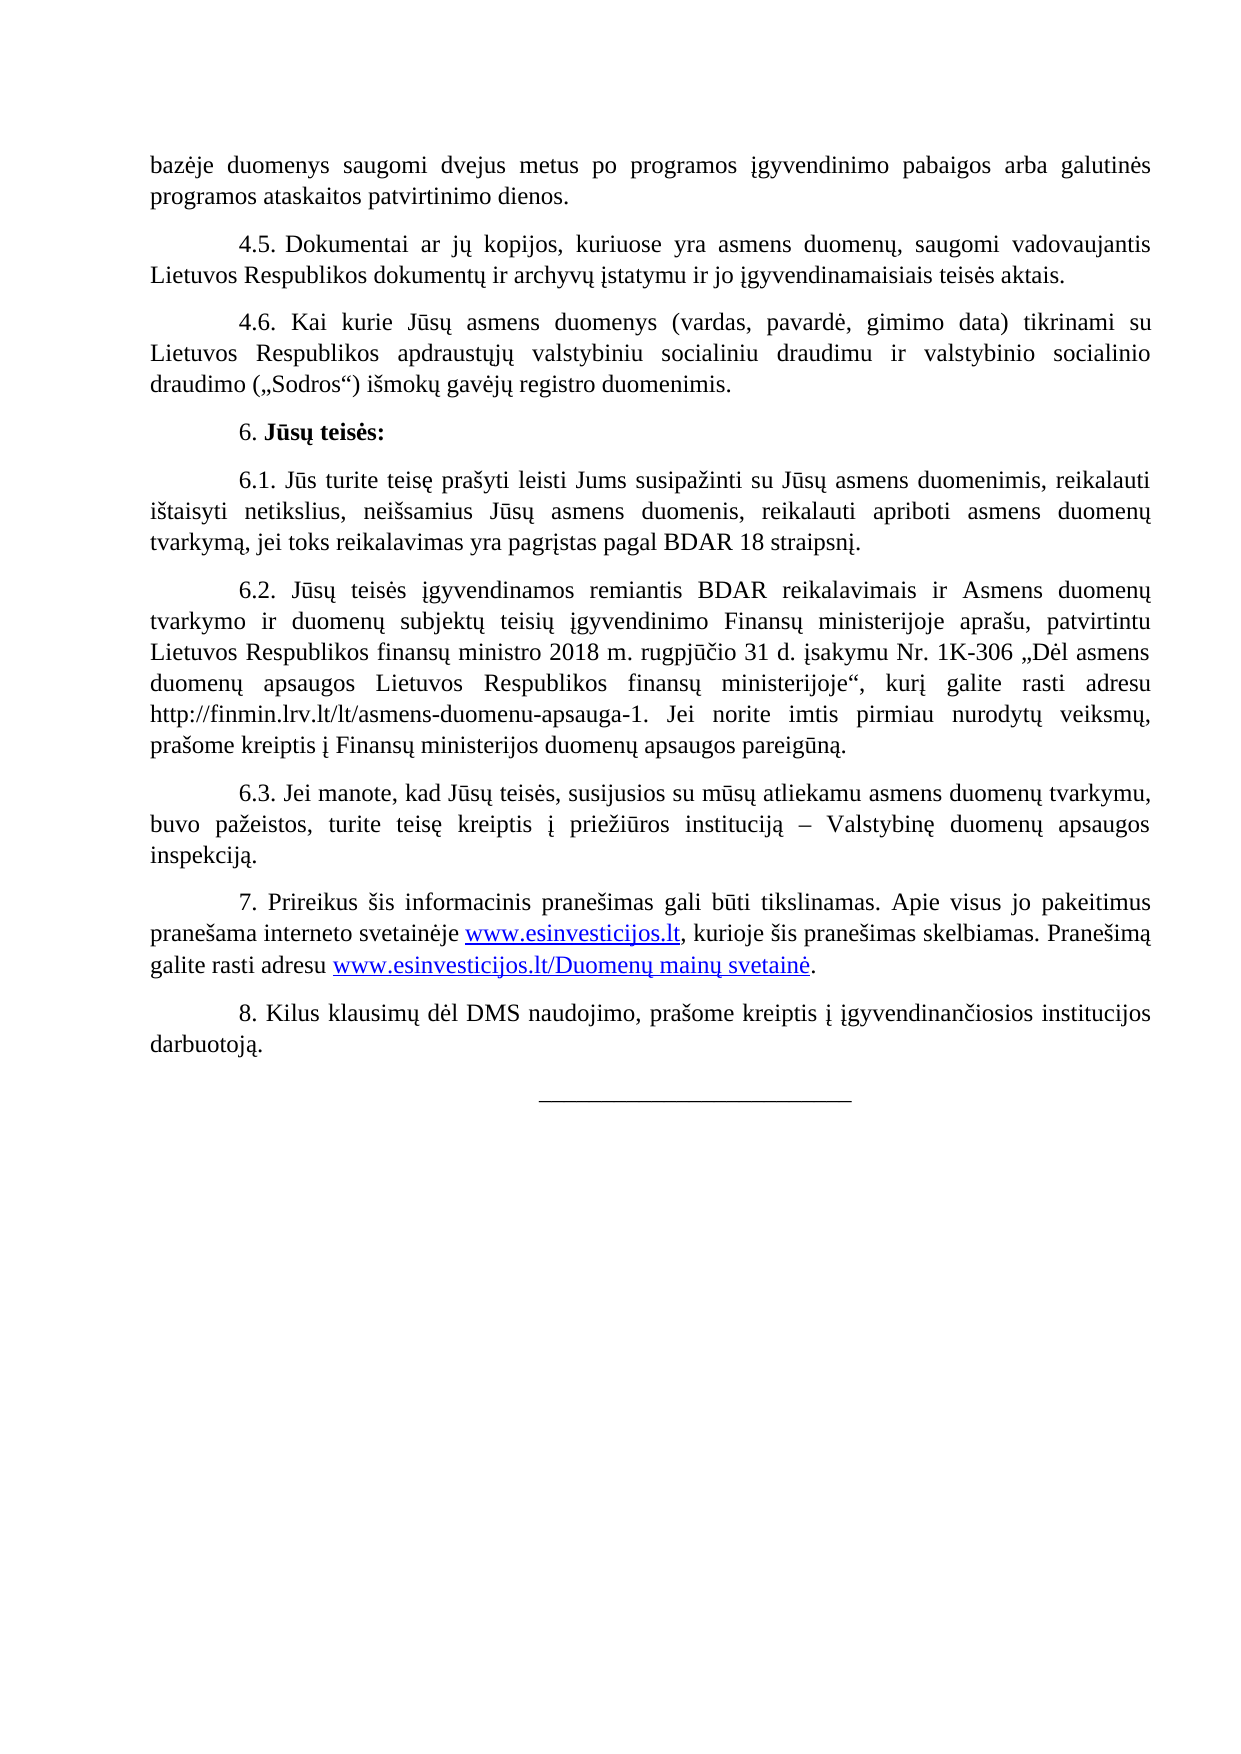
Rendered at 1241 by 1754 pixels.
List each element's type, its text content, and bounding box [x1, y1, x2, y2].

text 6.3. Jei manote, kad Jūsų teisės, susijusios su mūsų atliekamu asmens duomenų tvarkymu, buvo pažeistos, turite teisę kreiptis į priežiūros instituciją – Valstybinę duomenų apsaugos inspekciją. [150, 778, 1152, 868]
text 4.6. Kai kurie Jūsų asmens duomenys (vardas, pavardė, gimimo data) tikrinami su Lietuvos Respublikos apdraustųjų valstybiniu socialiniu draudimu ir valstybinio socialinio draudimo („Sodros“) išmokų gavėjų registro duomenimis. [150, 307, 1152, 398]
text 6.1. Jūs turite teisę prašyti leisti Jums susipažinti su Jūsų asmens duomenimis, reikalauti ištaisyti netikslius, neišsamius Jūsų asmens duomenis, reikalauti apriboti asmens duomenų tvarkymą, jei toks reikalavimas yra pagrįstas pagal BDAR 18 straipsnį. [150, 465, 1152, 556]
text 6. Jūsų teisės: [150, 417, 1152, 446]
text 7. Prireikus šis informacinis pranešimas gali būti tikslinamas. Apie visus jo pakeitimus pranešama interneto svetainėje www.esinvesticijos.lt, kurioje šis pranešimas skelbiamas. Pranešimą galite rasti adresu www.esinvesticijos.lt/Duomenų mainų svetainė. [150, 887, 1152, 979]
text 6.2. Jūsų teisės įgyvendinamos remiantis BDAR reikalavimais ir Asmens duomenų tvarkymo ir duomenų subjektų teisių įgyvendinimo Finansų ministerijoje aprašu, patvirtintu Lietuvos Respublikos finansų ministro 2018 m. rugpjūčio 31 d. įsakymu Nr. 1K-306 „Dėl asmens duomenų apsaugos Lietuvos Respublikos finansų ministerijoje“, kurį galite rasti adresu http://finmin.lrv.lt/lt/asmens-duomenu-apsauga-1. Jei norite imtis pirmiau nurodytų veiksmų, prašome kreiptis į Finansų ministerijos duomenų apsaugos pareigūną. [150, 575, 1152, 759]
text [150, 150, 1152, 210]
text _________________________ [150, 1076, 1152, 1105]
text 4.5. Dokumentai ar jų kopijos, kuriuose yra asmens duomenų, saugomi vadovaujantis Lietuvos Respublikos dokumentų ir archyvų įstatymu ir jo įgyvendinamaisiais teisės aktais. [150, 229, 1152, 288]
text 8. Kilus klausimų dėl DMS naudojimo, prašome kreiptis į įgyvendinančiosios institucijos darbuotoją. [150, 998, 1152, 1057]
